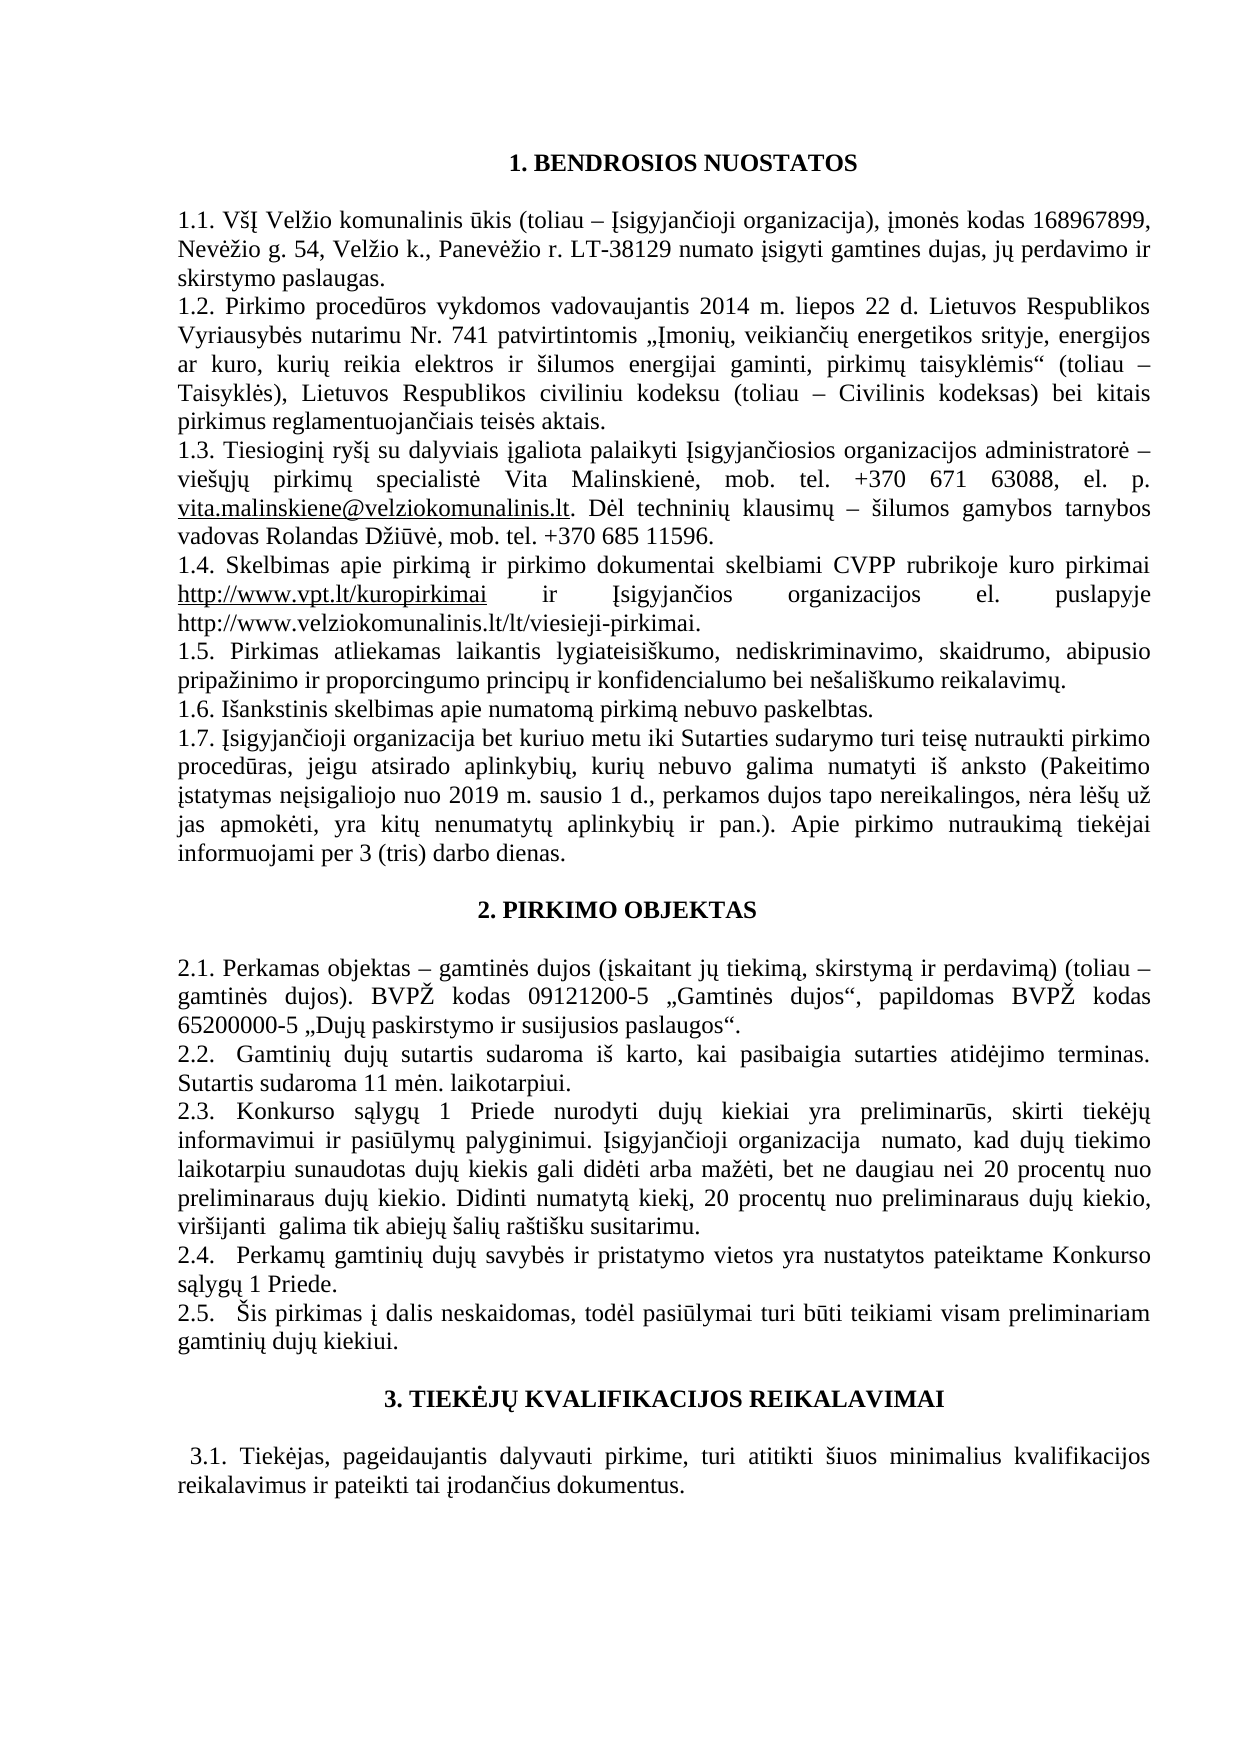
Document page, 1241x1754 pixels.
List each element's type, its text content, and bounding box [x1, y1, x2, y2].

text 1.4. Skelbimas apie pirkimą ir pirkimo dokumentai skelbiami CVPP rubrikoje kuro pirkimai http://www.vpt.lt/kuropirkimai ir Įsigyjančios organizacijos el. puslapyje http://www.velziokomunalinis.lt/lt/viesieji-pirkimai. [177, 550, 1152, 636]
text 2.4. Perkamų gamtinių dujų savybės ir pristatymo vietos yra nustatytos pateiktame Konkurso sąlygų 1 Priede. [177, 1240, 1152, 1298]
text 2.1. Perkamas objektas – gamtinės dujos (įskaitant jų tiekimą, skirstymą ir perdavimą) (toliau – gamtinės dujos). BVPŽ kodas 09121200-5 „Gamtinės dujos“, papildomas BVPŽ kodas 65200000-5 „Dujų paskirstymo ir susijusios paslaugos“. [177, 953, 1152, 1039]
text 2.3. Konkurso sąlygų 1 Priede nurodyti dujų kiekiai yra preliminarūs, skirti tiekėjų informavimui ir pasiūlymų palyginimui. Įsigyjančioji organizacija numato, kad dujų tiekimo laikotarpiu sunaudotas dujų kiekis gali didėti arba mažėti, bet ne daugiau nei 20 procentų nuo preliminaraus dujų kiekio. Didinti numatytą kiekį, 20 procentų nuo preliminaraus dujų kiekio, viršijanti galima tik abiejų šalių raštišku susitarimu. [177, 1096, 1152, 1240]
text 1.1. VšĮ Velžio komunalinis ūkis (toliau – Įsigyjančioji organizacija), įmonės kodas 168967899, Nevėžio g. 54, Velžio k., Panevėžio r. LT-38129 numato įsigyti gamtines dujas, jų perdavimo ir skirstymo paslaugas. [177, 205, 1152, 291]
text 3.1. Tiekėjas, pageidaujantis dalyvauti pirkime, turi atitikti šiuos minimalius kvalifikacijos reikalavimus ir pateikti tai įrodančius dokumentus. [177, 1441, 1152, 1499]
text 2. PIRKIMO OBJEKTAS [402, 895, 1152, 924]
text 1.3. Tiesioginį ryšį su dalyviais įgaliota palaikyti Įsigyjančiosios organizacijos administratorė – viešųjų pirkimų specialistė Vita Malinskienė, mob. tel. +370 671 63088, el. p. vita.malinskiene@velziokomunalinis.lt. Dėl techninių klausimų – šilumos gamybos tarnybos vadovas Rolandas Džiūvė, mob. tel. +370 685 11596. [177, 435, 1152, 550]
text 1. BENDROSIOS NUOSTATOS [215, 148, 1152, 176]
text 1.6. Išankstinis skelbimas apie numatomą pirkimą nebuvo paskelbtas. [177, 694, 1152, 723]
text 2.5. Šis pirkimas į dalis neskaidomas, todėl pasiūlymai turi būti teikiami visam preliminariam gamtinių dujų kiekiui. [177, 1298, 1152, 1355]
text 1.5. Pirkimas atliekamas laikantis lygiateisiškumo, nediskriminavimo, skaidrumo, abipusio pripažinimo ir proporcingumo principų ir konfidencialumo bei nešališkumo reikalavimų. [177, 636, 1152, 694]
text 1.7. Įsigyjančioji organizacija bet kuriuo metu iki Sutarties sudarymo turi teisę nutraukti pirkimo procedūras, jeigu atsirado aplinkybių, kurių nebuvo galima numatyti iš anksto (Pakeitimo įstatymas neįsigaliojo nuo 2019 m. sausio 1 d., perkamos dujos tapo nereikalingos, nėra lėšų už jas apmokėti, yra kitų nenumatytų aplinkybių ir pan.). Apie pirkimo nutraukimą tiekėjai informuojami per 3 (tris) darbo dienas. [177, 723, 1152, 866]
text 1.2. Pirkimo procedūros vykdomos vadovaujantis 2014 m. liepos 22 d. Lietuvos Respublikos Vyriausybės nutarimu Nr. 741 patvirtintomis „Įmonių, veikiančių energetikos srityje, energijos ar kuro, kurių reikia elektros ir šilumos energijai gaminti, pirkimų taisyklėmis“ (toliau – Taisyklės), Lietuvos Respublikos civiliniu kodeksu (toliau – Civilinis kodeksas) bei kitais pirkimus reglamentuojančiais teisės aktais. [177, 291, 1152, 435]
text 3. TIEKĖJŲ KVALIFIKACIJOS REIKALAVIMAI [177, 1384, 1152, 1413]
text 2.2. Gamtinių dujų sutartis sudaroma iš karto, kai pasibaigia sutarties atidėjimo terminas. Sutartis sudaroma 11 mėn. laikotarpiui. [177, 1039, 1152, 1096]
